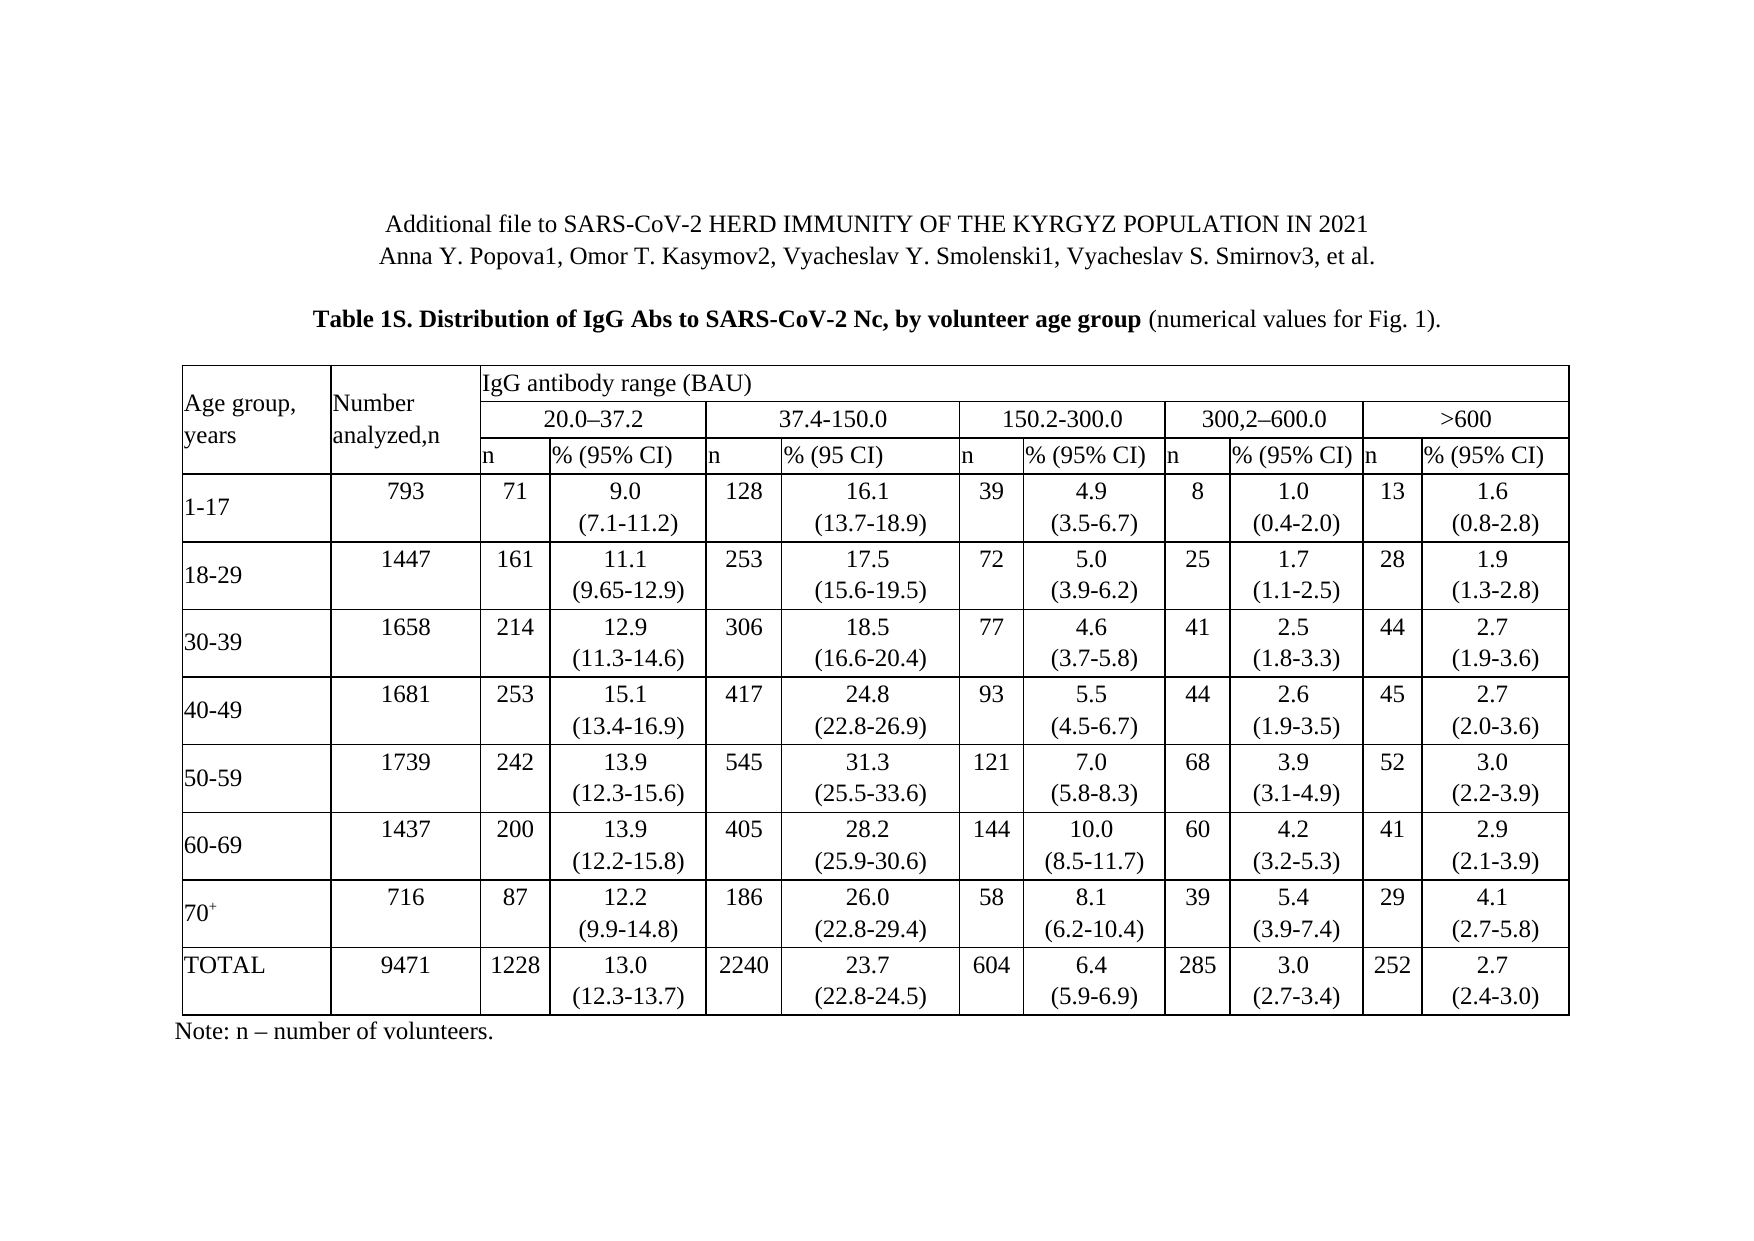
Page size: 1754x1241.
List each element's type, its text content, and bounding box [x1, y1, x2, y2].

table_cell 4.1 (2.7-5.8) [1423, 881, 1568, 947]
table_cell 144 [960, 813, 1023, 879]
table_cell % (95% CI) [1423, 439, 1568, 473]
table_cell [1570, 879, 1574, 947]
table_cell 20.0–37.2 [481, 402, 705, 437]
table_cell 41 [1166, 610, 1229, 676]
table_cell 26.0 (22.8-29.4) [782, 881, 959, 947]
table_cell [1570, 811, 1574, 879]
table_cell 417 [707, 678, 781, 744]
table_cell 3.0 (2.7-3.4) [1231, 948, 1362, 1014]
table_cell 11.1 (9.65-12.9) [551, 543, 705, 608]
table_cell 1.6 (0.8-2.8) [1423, 475, 1568, 541]
table_cell 1-17 [183, 475, 330, 541]
table_cell 1658 [332, 610, 480, 676]
table_cell [1570, 437, 1574, 473]
table_cell n [707, 439, 781, 473]
table_cell 13.9 (12.3-15.6) [551, 745, 705, 811]
table_cell 1.7 (1.1-2.5) [1231, 543, 1362, 608]
table_cell 1228 [481, 948, 549, 1014]
table_header Age group, years [183, 366, 330, 473]
table_cell % (95% CI) [1024, 439, 1164, 473]
table_cell 25 [1166, 543, 1229, 608]
table_cell % (95% CI) [551, 439, 705, 473]
table_cell 30-39 [183, 610, 330, 676]
table_cell 1.0 (0.4-2.0) [1231, 475, 1362, 541]
table_cell 4.6 (3.7-5.8) [1024, 610, 1164, 676]
table_cell 128 [707, 475, 781, 541]
table_cell 13.9 (12.2-15.8) [551, 813, 705, 879]
table_cell 9471 [332, 948, 480, 1014]
table_cell 716 [332, 881, 480, 947]
table_cell n [1364, 439, 1421, 473]
table_cell 5.0 (3.9-6.2) [1024, 543, 1164, 608]
table_cell 2.9 (2.1-3.9) [1423, 813, 1568, 879]
text Note: n – number of volunteers. [118, 1016, 1636, 1044]
table_cell 9.0 (7.1-11.2) [551, 475, 705, 541]
table_cell 52 [1364, 745, 1421, 811]
table_cell >600 [1364, 402, 1568, 437]
table_cell TOTAL [183, 948, 330, 1014]
table_cell 2.5 (1.8-3.3) [1231, 610, 1362, 676]
table_cell 58 [960, 881, 1023, 947]
table_cell % (95 CI) [782, 439, 959, 473]
table_cell 12.9 (11.3-14.6) [551, 610, 705, 676]
table_cell 10.0 (8.5-11.7) [1024, 813, 1164, 879]
table_cell 545 [707, 745, 781, 811]
table_cell 50-59 [183, 745, 330, 811]
table_cell 41 [1364, 813, 1421, 879]
table_cell 1.9 (1.3-2.8) [1423, 543, 1568, 608]
table_cell 5.5 (4.5-6.7) [1024, 678, 1164, 744]
table_cell 1447 [332, 543, 480, 608]
table_cell 405 [707, 813, 781, 879]
table_cell 161 [481, 543, 549, 608]
table_cell 793 [332, 475, 480, 541]
table_cell 29 [1364, 881, 1421, 947]
table_cell 2.7 (2.0-3.6) [1423, 678, 1568, 744]
table_cell [1570, 473, 1574, 541]
table_cell 1681 [332, 678, 480, 744]
table_cell 306 [707, 610, 781, 676]
table_cell 39 [960, 475, 1023, 541]
table_cell 28 [1364, 543, 1421, 608]
table_cell 40-49 [183, 678, 330, 744]
table_cell 28.2 (25.9-30.6) [782, 813, 959, 879]
table_cell 252 [1364, 948, 1421, 1014]
table_cell 5.4 (3.9-7.4) [1231, 881, 1362, 947]
table_cell 17.5 (15.6-19.5) [782, 543, 959, 608]
table_cell 93 [960, 678, 1023, 744]
table_cell 60-69 [183, 813, 330, 879]
table_cell [1570, 676, 1574, 744]
table_cell 45 [1364, 678, 1421, 744]
table_cell 2.7 (2.4-3.0) [1423, 948, 1568, 1014]
table_cell 8.1 (6.2-10.4) [1024, 881, 1164, 947]
table_cell 72 [960, 543, 1023, 608]
table_cell % (95% CI) [1231, 439, 1362, 473]
table_cell 39 [1166, 881, 1229, 947]
table_header Number analyzed,n [332, 366, 480, 473]
table_cell 3.0 (2.2-3.9) [1423, 745, 1568, 811]
table_cell 4.9 (3.5-6.7) [1024, 475, 1164, 541]
table_cell n [481, 439, 549, 473]
text Table 1S. Distribution of IgG Abs to SARS-CoV-2 Nc, by volunteer age group (numerical values for Fig. 1). [118, 304, 1636, 333]
table_cell 150.2-300.0 [960, 402, 1164, 437]
table_cell 253 [707, 543, 781, 608]
table_cell [1570, 744, 1574, 811]
table_cell 2.6 (1.9-3.5) [1231, 678, 1362, 744]
table_cell [1570, 947, 1574, 1014]
table_cell 12.2 (9.9-14.8) [551, 881, 705, 947]
text Аdditional file to SARS-CoV-2 HERD IMMUNITY OF THE KYRGYZ POPULATION IN 2021 [118, 209, 1636, 238]
table_cell 71 [481, 475, 549, 541]
table_cell 23.7 (22.8-24.5) [782, 948, 959, 1014]
table_cell 44 [1166, 678, 1229, 744]
table_cell 13 [1364, 475, 1421, 541]
table_cell 253 [481, 678, 549, 744]
table_cell 15.1 (13.4-16.9) [551, 678, 705, 744]
table_cell 2.7 (1.9-3.6) [1423, 610, 1568, 676]
table_cell 4.2 (3.2-5.3) [1231, 813, 1362, 879]
table_cell 1739 [332, 745, 480, 811]
table_cell 8 [1166, 475, 1229, 541]
table_header IgG antibody range (BAU) [481, 366, 1568, 401]
table_cell 242 [481, 745, 549, 811]
table_cell 186 [707, 881, 781, 947]
table_cell 13.0 (12.3-13.7) [551, 948, 705, 1014]
table_cell n [960, 439, 1023, 473]
table_cell 18.5 (16.6-20.4) [782, 610, 959, 676]
table_cell [1570, 401, 1574, 437]
table_cell [1570, 609, 1574, 676]
table_cell n [1166, 439, 1229, 473]
table_cell 214 [481, 610, 549, 676]
table_cell 70+ [183, 881, 330, 947]
table_cell 16.1 (13.7-18.9) [782, 475, 959, 541]
table_cell 18-29 [183, 543, 330, 608]
table_cell 77 [960, 610, 1023, 676]
table_cell 87 [481, 881, 549, 947]
table_cell 37.4-150.0 [707, 402, 959, 437]
table_cell 200 [481, 813, 549, 879]
table_cell 285 [1166, 948, 1229, 1014]
table_cell 60 [1166, 813, 1229, 879]
table_cell [1570, 541, 1574, 608]
table_cell 31.3 (25.5-33.6) [782, 745, 959, 811]
table_cell 68 [1166, 745, 1229, 811]
table_cell 1437 [332, 813, 480, 879]
table_cell 7.0 (5.8-8.3) [1024, 745, 1164, 811]
table_cell 24.8 (22.8-26.9) [782, 678, 959, 744]
table_cell 6.4 (5.9-6.9) [1024, 948, 1164, 1014]
table_cell 2240 [707, 948, 781, 1014]
table_cell 44 [1364, 610, 1421, 676]
table_cell 121 [960, 745, 1023, 811]
table_cell 300,2–600.0 [1166, 402, 1362, 437]
table_cell 604 [960, 948, 1023, 1014]
table_cell 3.9 (3.1-4.9) [1231, 745, 1362, 811]
text Anna Y. Popova1, Omor T. Kasymov2, Vyacheslav Y. Smolenski1, Vyacheslav S. Smirnov3, et al. [118, 241, 1636, 270]
